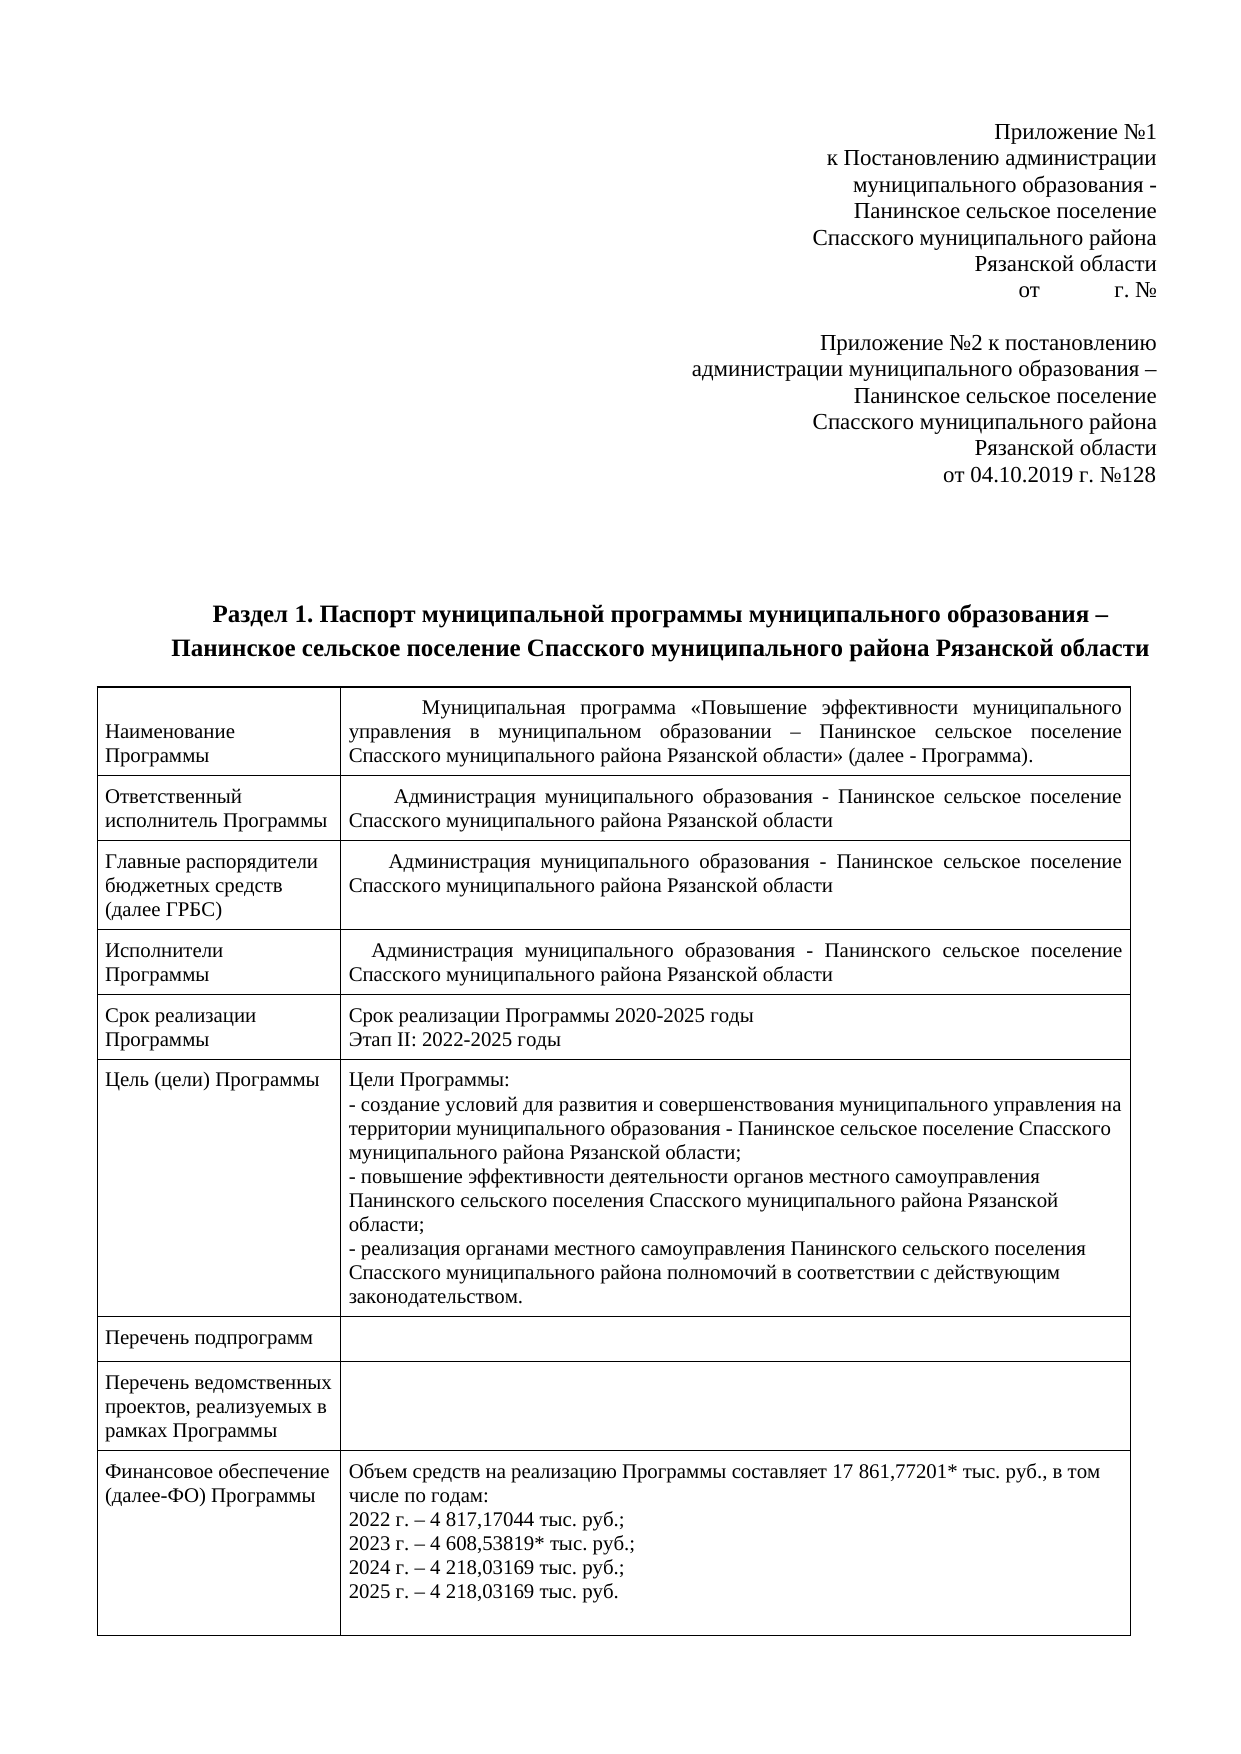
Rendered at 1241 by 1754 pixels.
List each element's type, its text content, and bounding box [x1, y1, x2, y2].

text Приложение №1 [89, 118, 1157, 144]
text от 04.10.2019 г. №128 [89, 461, 1157, 487]
text Спасского муниципального района [89, 408, 1157, 434]
table_cell Срок реализации Программы [98, 995, 340, 1058]
text Рязанской области [89, 250, 1157, 276]
table_cell Главные распорядители бюджетных средств (далее ГРБС) [98, 841, 340, 929]
table_cell Администрация муниципального образования - Панинское сельское поселение Спасского муниципального района Рязанской области [341, 841, 1130, 929]
table_cell Администрация муниципального образования - Панинское сельское поселение Спасского муниципального района Рязанской области [341, 776, 1130, 840]
text Раздел 1. Паспорт муниципальной программы муниципального образования – Панинское сельское поселение Спасского муниципального района Рязанской области [164, 599, 1157, 661]
text Панинское сельское поселение [89, 197, 1157, 223]
table_cell Перечень ведомственных проектов, реализуемых в рамках Программы [98, 1362, 340, 1450]
table_header Наименование Программы [98, 688, 340, 775]
table_cell Цели Программы: - создание условий для развития и совершенствования муниципального управления на территории муниципального образования - Панинское сельское поселение Спасского муниципального района Рязанской области; - повышение эффективности деятельности органов местного самоуправления Панинского сельского поселения Спасского муниципального района Рязанской области; - реализация органами местного самоуправления Панинского сельского поселения Спасского муниципального района полномочий в соответствии с действующим законодательством. [341, 1060, 1130, 1316]
text к Постановлению администрации [89, 144, 1157, 171]
table_cell Исполнители Программы [98, 930, 340, 994]
table_cell Ответственный исполнитель Программы [98, 776, 340, 840]
table_cell Цель (цели) Программы [98, 1060, 340, 1316]
text от г. № [89, 276, 1157, 303]
table_cell [341, 1317, 1130, 1361]
text администрации муниципального образования – [89, 355, 1157, 382]
table_cell Срок реализации Программы 2020-2025 годы Этап II: 2022-2025 годы [341, 995, 1130, 1058]
table_cell Администрация муниципального образования - Панинского сельское поселение Спасского муниципального района Рязанской области [341, 930, 1130, 994]
text Рязанской области [89, 434, 1157, 461]
table_cell [341, 1362, 1130, 1450]
text Спасского муниципального района [89, 223, 1157, 250]
text Приложение №2 к постановлению [89, 329, 1157, 355]
table_cell Перечень подпрограмм [98, 1317, 340, 1361]
table_header Муниципальная программа «Повышение эффективности муниципального управления в муниципальном образовании – Панинское сельское поселение Спасского муниципального района Рязанской области» (далее - Программа). [341, 688, 1130, 775]
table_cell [341, 1451, 1130, 1635]
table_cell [98, 1451, 340, 1635]
text Панинское сельское поселение [89, 382, 1157, 408]
text муниципального образования - [89, 171, 1157, 197]
